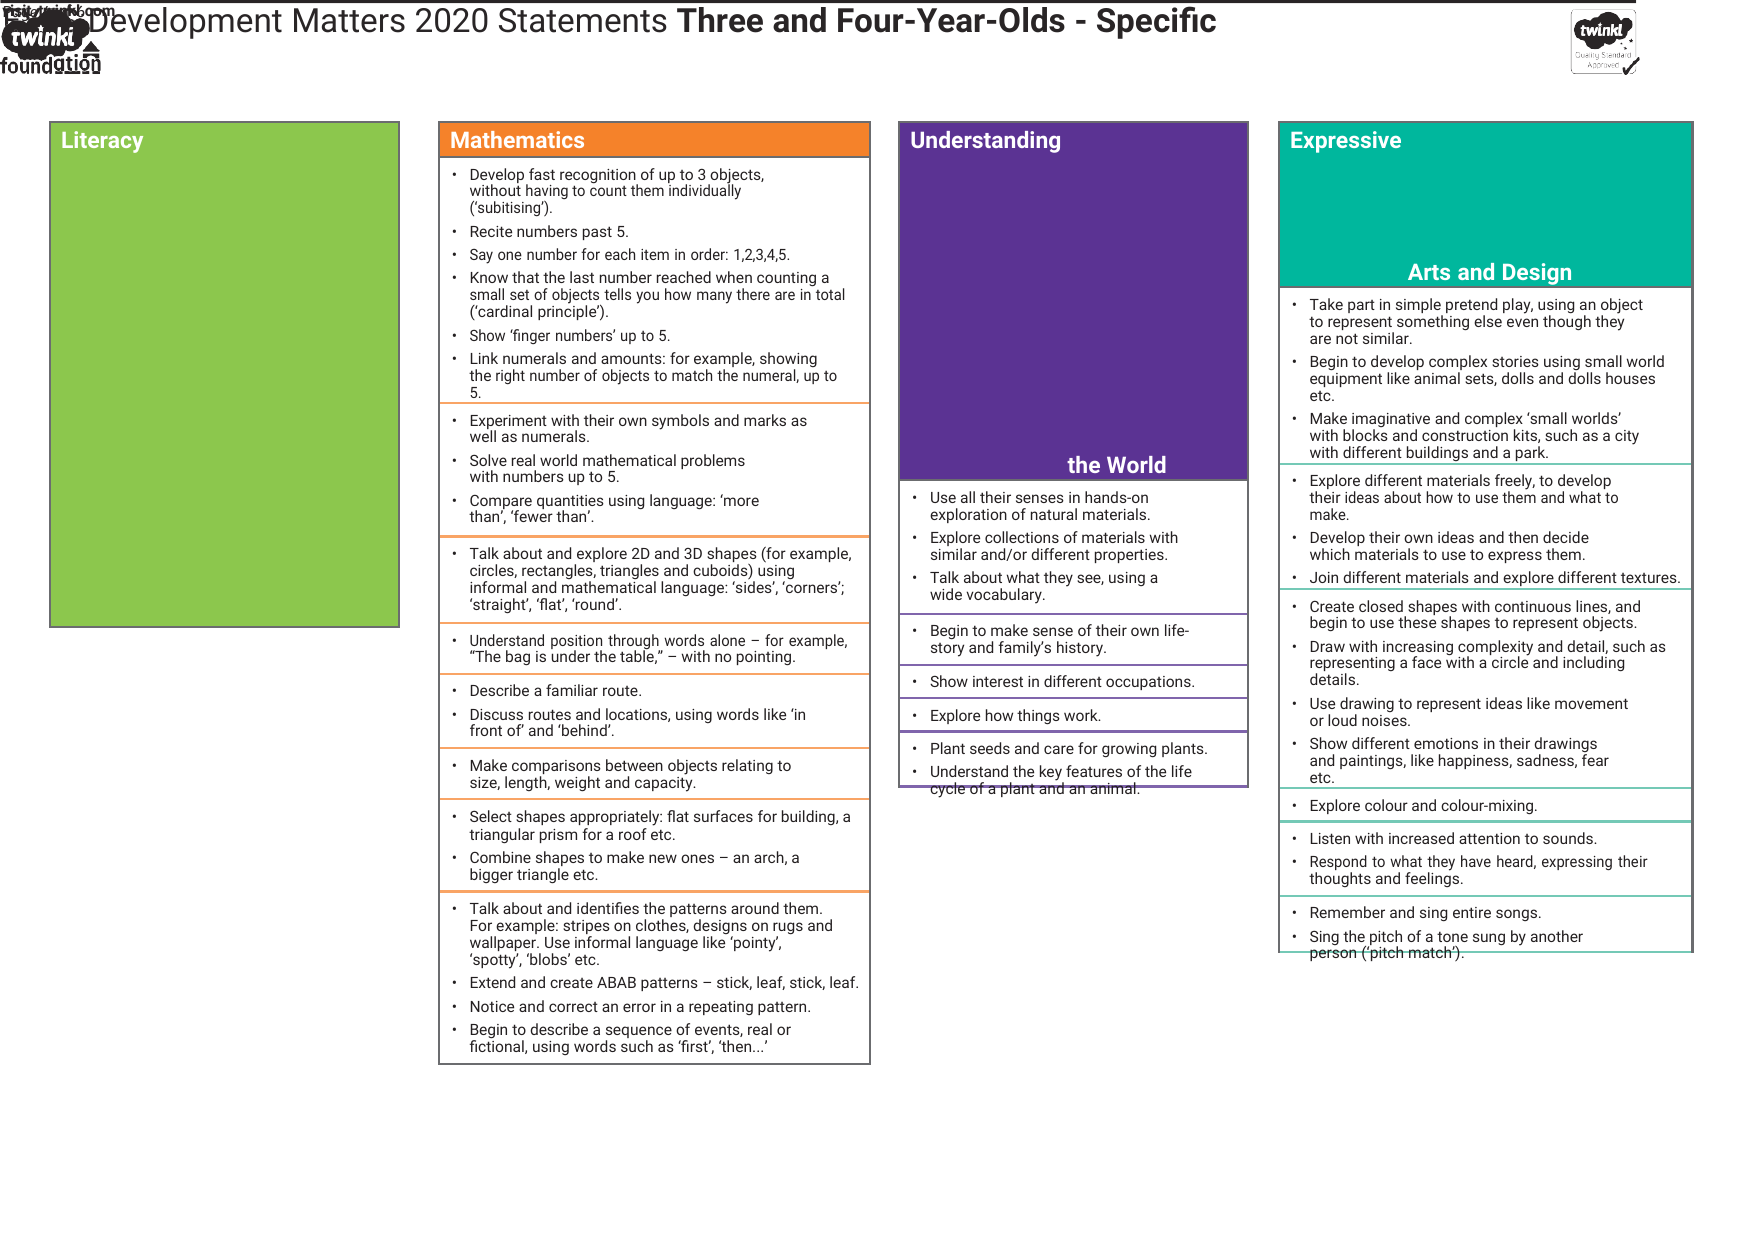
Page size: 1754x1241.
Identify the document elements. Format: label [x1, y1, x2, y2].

picture [0, 0, 1640, 75]
